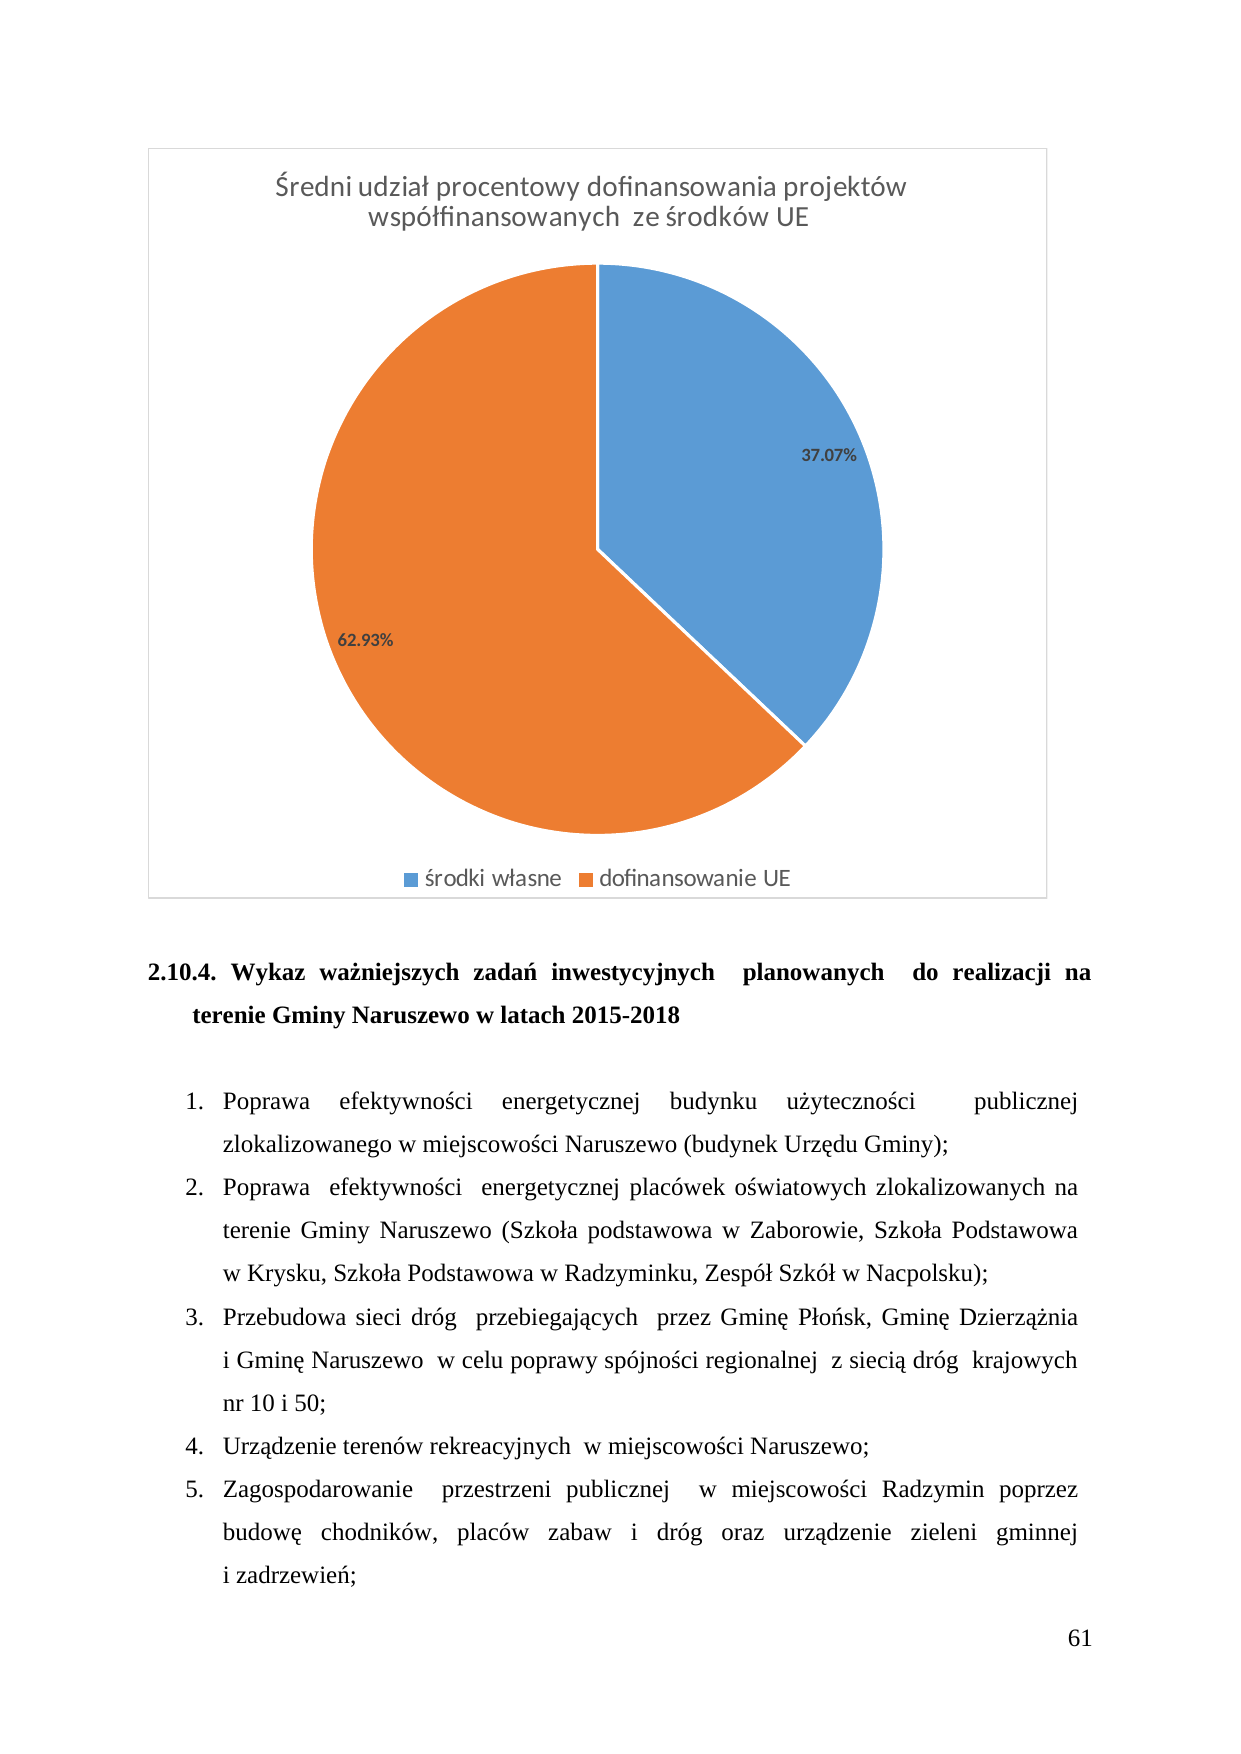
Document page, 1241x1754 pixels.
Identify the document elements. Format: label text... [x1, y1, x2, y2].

list Urządzenie terenów rekreacyjnych w miejscowości Naruszewo; [185, 1431, 1079, 1460]
list Poprawa efektywności energetycznej budynku użyteczności publicznej zlokalizowanego w miejscowości Naruszewo (budynek Urzędu Gminy); [185, 1086, 1079, 1158]
list Poprawa efektywności energetycznej placówek oświatowych zlokalizowanych na terenie Gminy Naruszewo (Szkoła podstawowa w Zaborowie, Szkoła Podstawowa w Krysku, Szkoła Podstawowa w Radzyminku, Zespół Szkół w Nacpolsku); [185, 1172, 1079, 1287]
list Przebudowa sieci dróg przebiegających przez Gminę Płońsk, Gminę Dzierzążnia i Gminę Naruszewo w celu poprawy spójności regionalnej z siecią dróg krajowych nr 10 i 50; [185, 1302, 1079, 1417]
text 2.10.4. Wykaz ważniejszych zadań inwestycyjnych planowanych do realizacji na terenie Gminy Naruszewo w latach 2015-2018 [148, 957, 1093, 1028]
list Zagospodarowanie przestrzeni publicznej w miejscowości Radzymin poprzez budowę chodników, placów zabaw i dróg oraz urządzenie zieleni gminnej i zadrzewień; [185, 1474, 1079, 1589]
